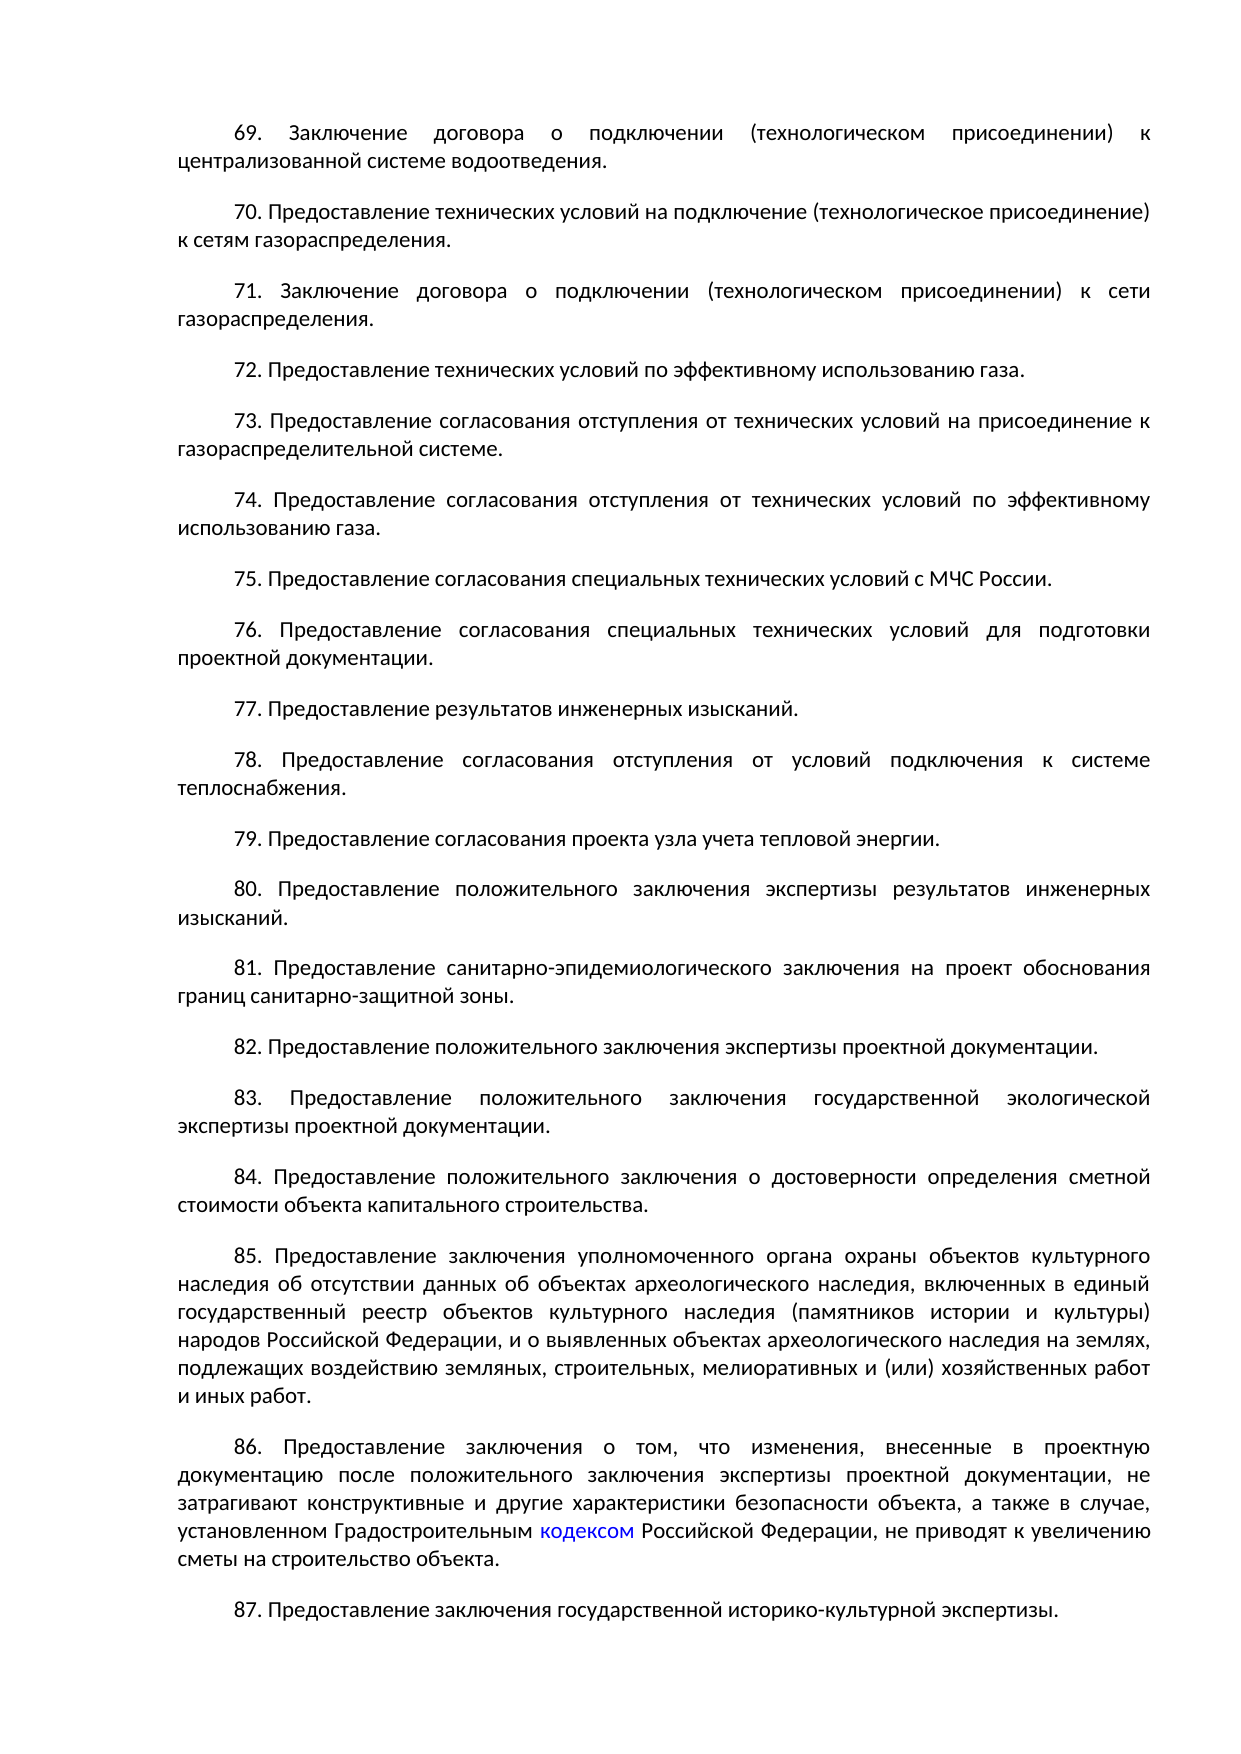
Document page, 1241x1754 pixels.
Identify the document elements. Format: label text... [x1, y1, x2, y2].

text 71. Заключение договора о подключении (технологическом присоединении) к сети газораспределения. [177, 276, 1152, 332]
text 80. Предоставление положительного заключения экспертизы результатов инженерных изысканий. [177, 874, 1152, 931]
text 81. Предоставление санитарно-эпидемиологического заключения на проект обоснования границ санитарно-защитной зоны. [177, 953, 1152, 1009]
text 79. Предоставление согласования проекта узла учета тепловой энергии. [177, 824, 1152, 852]
text 76. Предоставление согласования специальных технических условий для подготовки проектной документации. [177, 615, 1152, 671]
text 86. Предоставление заключения о том, что изменения, внесенные в проектную документацию после положительного заключения экспертизы проектной документации, не затрагивают конструктивные и другие характеристики безопасности объекта, а также в случае, установленном Градостроительным кодексом Российской Федерации, не приводят к увеличению сметы на строительство объекта. [177, 1432, 1152, 1572]
text 87. Предоставление заключения государственной историко-культурной экспертизы. [177, 1595, 1152, 1623]
text 74. Предоставление согласования отступления от технических условий по эффективному использованию газа. [177, 485, 1152, 541]
text 72. Предоставление технических условий по эффективному использованию газа. [177, 355, 1152, 383]
text 85. Предоставление заключения уполномоченного органа охраны объектов культурного наследия об отсутствии данных об объектах археологического наследия, включенных в единый государственный реестр объектов культурного наследия (памятников истории и культуры) народов Российской Федерации, и о выявленных объектах археологического наследия на землях, подлежащих воздействию земляных, строительных, мелиоративных и (или) хозяйственных работ и иных работ. [177, 1241, 1152, 1409]
text 82. Предоставление положительного заключения экспертизы проектной документации. [177, 1032, 1152, 1061]
text 83. Предоставление положительного заключения государственной экологической экспертизы проектной документации. [177, 1083, 1152, 1139]
text 77. Предоставление результатов инженерных изысканий. [177, 694, 1152, 722]
text 70. Предоставление технических условий на подключение (технологическое присоединение) к сетям газораспределения. [177, 197, 1152, 253]
text 73. Предоставление согласования отступления от технических условий на присоединение к газораспределительной системе. [177, 406, 1152, 462]
text 84. Предоставление положительного заключения о достоверности определения сметной стоимости объекта капитального строительства. [177, 1162, 1152, 1218]
text 75. Предоставление согласования специальных технических условий с МЧС России. [177, 564, 1152, 592]
text 78. Предоставление согласования отступления от условий подключения к системе теплоснабжения. [177, 745, 1152, 801]
text 69. Заключение договора о подключении (технологическом присоединении) к централизованной системе водоотведения. [177, 118, 1152, 174]
